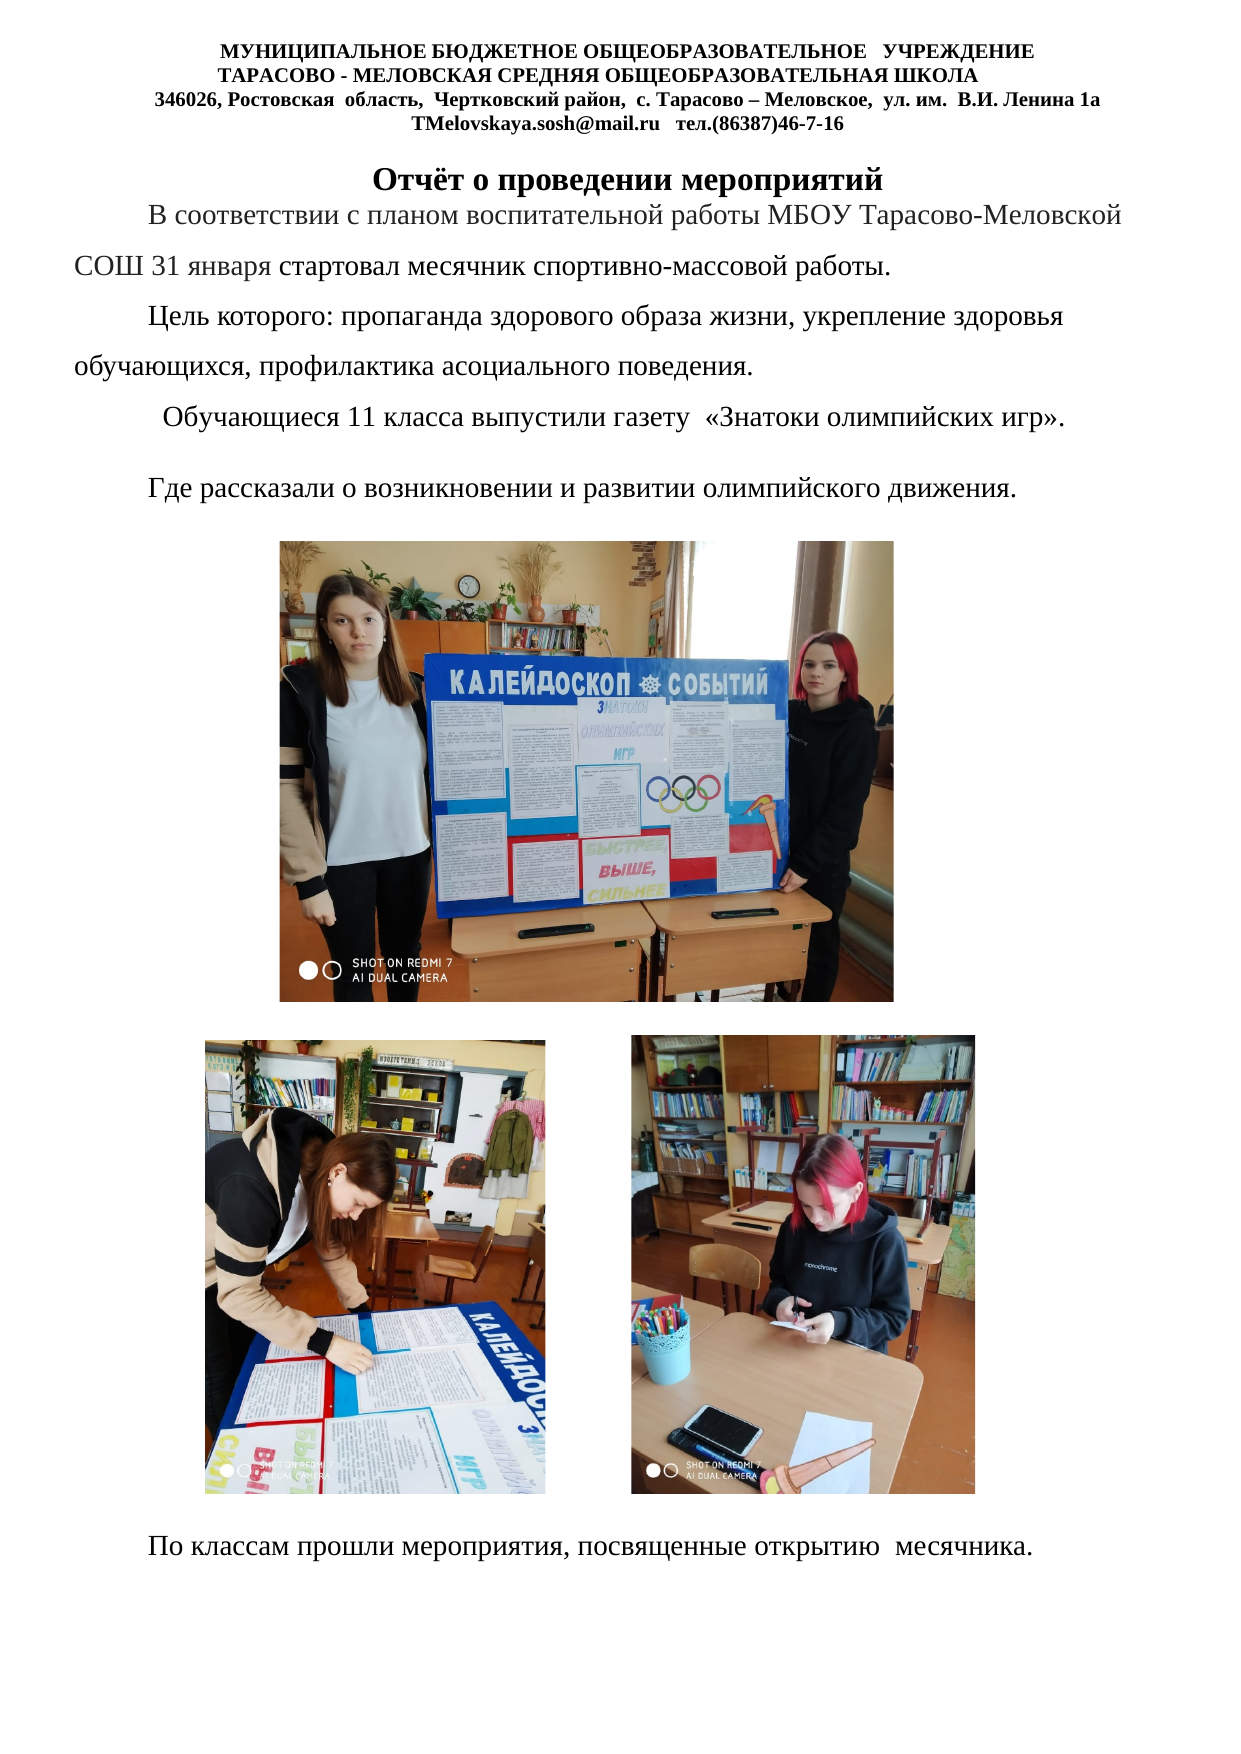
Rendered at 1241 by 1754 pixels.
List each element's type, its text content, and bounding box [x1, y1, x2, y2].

text Отчёт о проведении мероприятий [74, 159, 1181, 197]
text 346026, Ростовская область, Чертковский район, с. Тарасово – Меловское, ул. им. В.И. Ленина 1а [74, 87, 1181, 111]
picture [279, 541, 894, 1002]
text В соответствии с планом воспитательной работы МБОУ Тарасово-Меловской СОШ 31 января стартовал месячник спортивно-массовой работы. [74, 197, 1181, 281]
text МУНИЦИПАЛЬНОЕ БЮДЖЕТНОЕ ОБЩЕОБРАЗОВАТЕЛЬНОЕ УЧРЕЖДЕНИЕ [74, 39, 1181, 63]
text Цель которого: пропаганда здорового образа жизни, укрепление здоровья обучающихся, профилактика асоциального поведения. [74, 298, 1181, 382]
text Где рассказали о возникновении и развитии олимпийского движения. [74, 470, 1181, 503]
picture [205, 1040, 546, 1494]
picture [631, 1035, 976, 1494]
text TMelovskaya.sosh@mail.ru тел.(86387)46-7-16 [74, 111, 1181, 135]
text ТАРАСОВО - МЕЛОВСКАЯ СРЕДНЯЯ ОБЩЕОБРАЗОВАТЕЛЬНАЯ ШКОЛА [15, 63, 1181, 87]
text По классам прошли мероприятия, посвященные открытию месячника. [74, 1528, 1181, 1562]
text Обучающиеся 11 класса выпустили газету «Знатоки олимпийских игр». [89, 399, 1181, 432]
